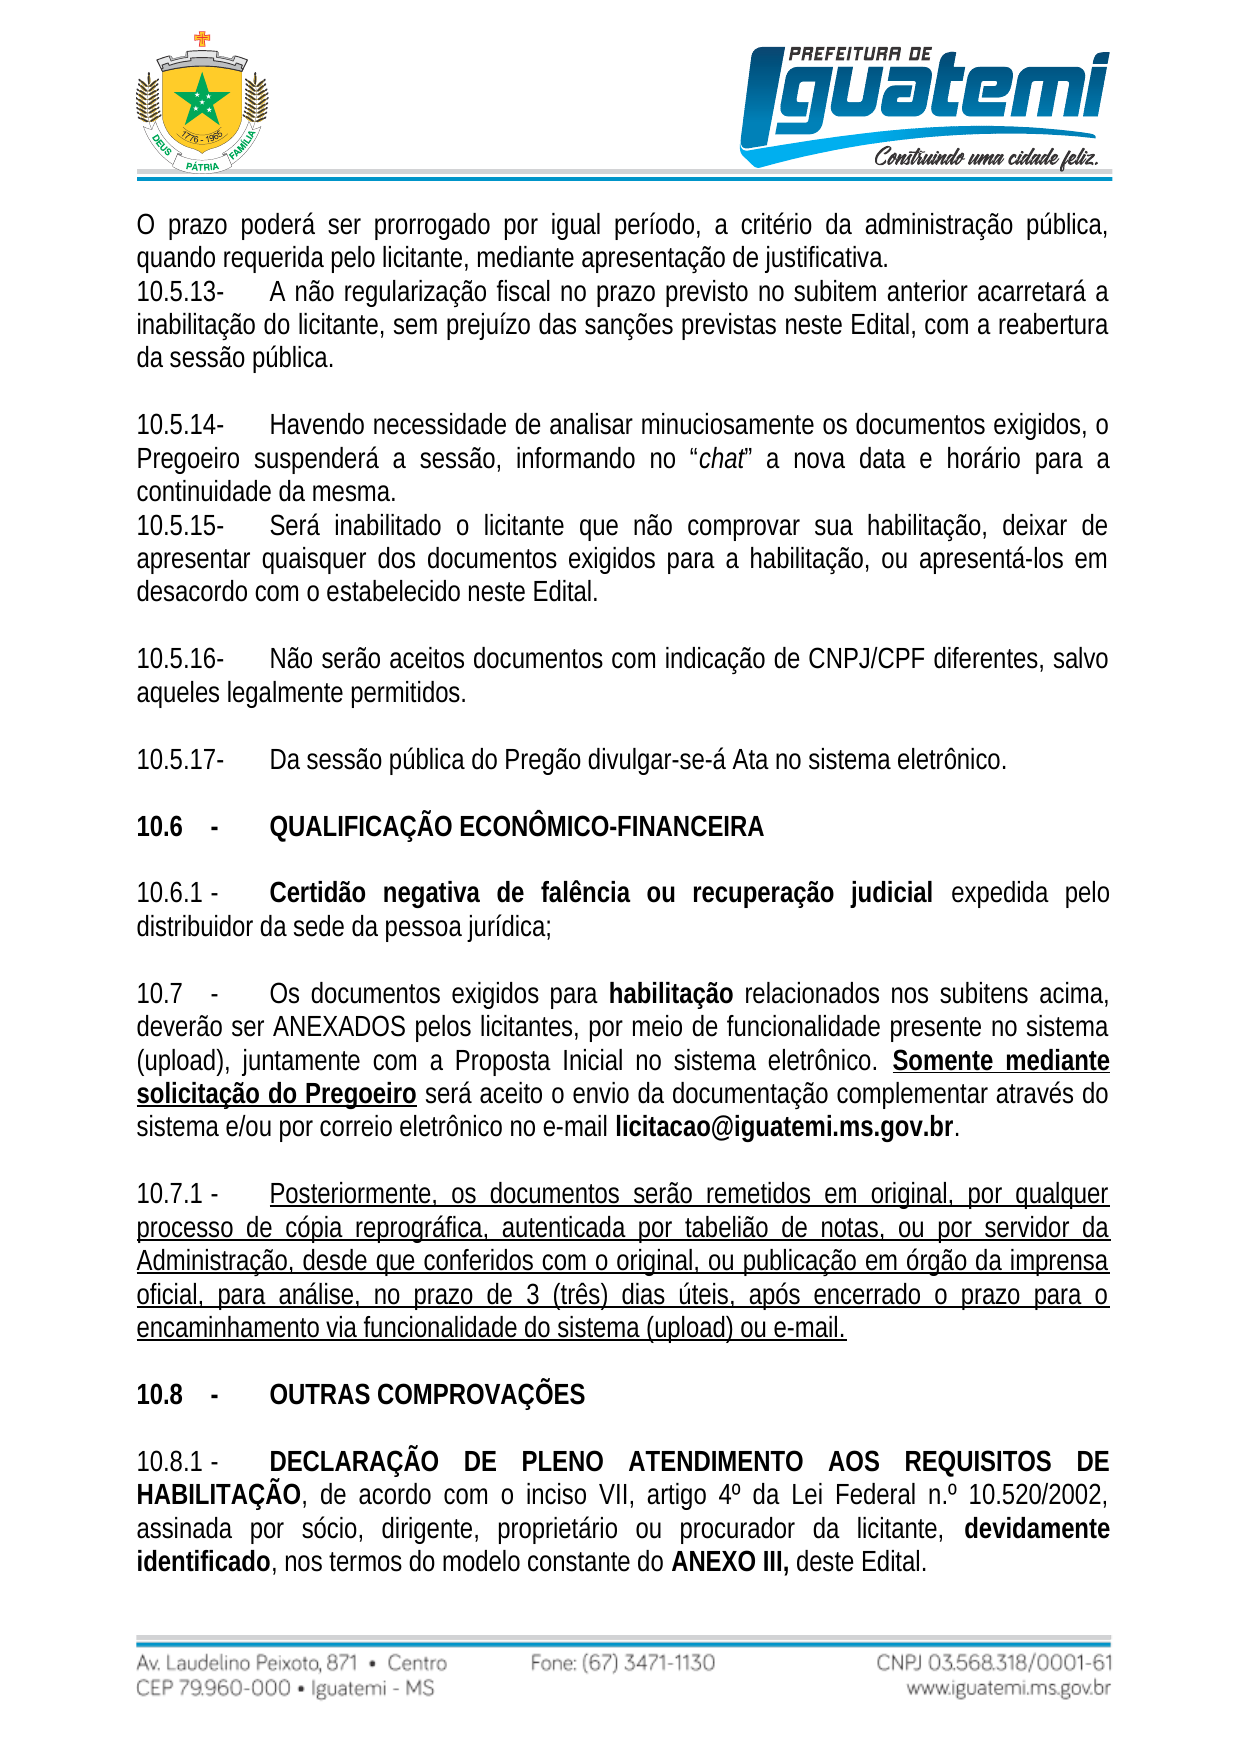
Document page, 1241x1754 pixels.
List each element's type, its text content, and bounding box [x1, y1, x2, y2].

text 10.7.1 - Posteriormente, os documentos serão remetidos em original, por qualquer processo de cópia reprográfica, autenticada por tabelião de notas, ou por servidor da Administração, desde que conferidos com o original, ou publicação em órgão da imprensa oficial, para análise, no prazo de 3 (três) dias úteis, após encerrado o prazo para o encaminhamento via funcionalidade do sistema (upload) ou e-mail. [136, 1273, 1110, 1306]
text 10.5.13- A não regularização fiscal no prazo previsto no subitem anterior acarretará a inabilitação do licitante, sem prejuízo das sanções previstas neste Edital, com a reabertura da sessão pública. [136, 274, 1110, 374]
text 10.8.1 - DECLARAÇÃO DE PLENO ATENDIMENTO AOS REQUISITOS DE HABILITAÇÃO, de acordo com o inciso VII, artigo 4º da Lei Federal n.º 10.520/2002, assinada por sócio, dirigente, proprietário ou procurador da licitante, devidamente identificado, nos termos do modelo constante do ANEXO III, deste Edital. [136, 1444, 1110, 1578]
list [136, 207, 1110, 274]
text 10.6 - QUALIFICAÇÃO ECONÔMICO-FINANCEIRA [136, 809, 1110, 842]
text 10.8 - OUTRAS COMPROVAÇÕES [136, 1377, 1110, 1411]
text 10.6.1 - Certidão negativa de falência ou recuperação judicial expedida pelo distribuidor da sede da pessoa jurídica; [136, 876, 1110, 942]
text 10.7.1 - Posteriormente, os documentos serão remetidos em original, por qualquer processo de cópia reprográfica, autenticada por tabelião de notas, ou por servidor da Administração, desde que conferidos com o original, ou publicação em órgão da imprensa oficial, para análise, no prazo de 3 (três) dias úteis, após encerrado o prazo para o encaminhamento via funcionalidade do sistema (upload) ou e-mail. [136, 1176, 1110, 1239]
text 10.5.16- Não serão aceitos documentos com indicação de CNPJ/CPF diferentes, salvo aqueles legalmente permitidos. [136, 641, 1110, 708]
text 10.7.1 - Posteriormente, os documentos serão remetidos em original, por qualquer processo de cópia reprográfica, autenticada por tabelião de notas, ou por servidor da Administração, desde que conferidos com o original, ou publicação em órgão da imprensa oficial, para análise, no prazo de 3 (três) dias úteis, após encerrado o prazo para o encaminhamento via funcionalidade do sistema (upload) ou e-mail. [136, 1240, 1110, 1272]
text 10.5.17- Da sessão pública do Pregão divulgar-se-á Ata no sistema eletrônico. [136, 742, 1110, 775]
text 10.5.14- Havendo necessidade de analisar minuciosamente os documentos exigidos, o Pregoeiro suspenderá a sessão, informando no “chat” a nova data e horário para a continuidade da mesma. [136, 407, 1110, 508]
text 10.7 - Os documentos exigidos para habilitação relacionados nos subitens acima, deverão ser ANEXADOS pelos licitantes, por meio de funcionalidade presente no sistema (upload), juntamente com a Proposta Inicial no sistema eletrônico. Somente mediante solicitação do Pregoeiro será aceito o envio da documentação complementar através do sistema e/ou por correio eletrônico no e-mail licitacao@iguatemi.ms.gov.br. [136, 976, 1110, 1143]
picture [136, 1635, 1113, 1703]
text 10.7.1 - Posteriormente, os documentos serão remetidos em original, por qualquer processo de cópia reprográfica, autenticada por tabelião de notas, ou por servidor da Administração, desde que conferidos com o original, ou publicação em órgão da imprensa oficial, para análise, no prazo de 3 (três) dias úteis, após encerrado o prazo para o encaminhamento via funcionalidade do sistema (upload) ou e-mail. [136, 1307, 1110, 1344]
text 10.5.15- Será inabilitado o licitante que não comprovar sua habilitação, deixar de apresentar quaisquer dos documentos exigidos para a habilitação, ou apresentá-los em desacordo com o estabelecido neste Edital. [136, 508, 1110, 608]
